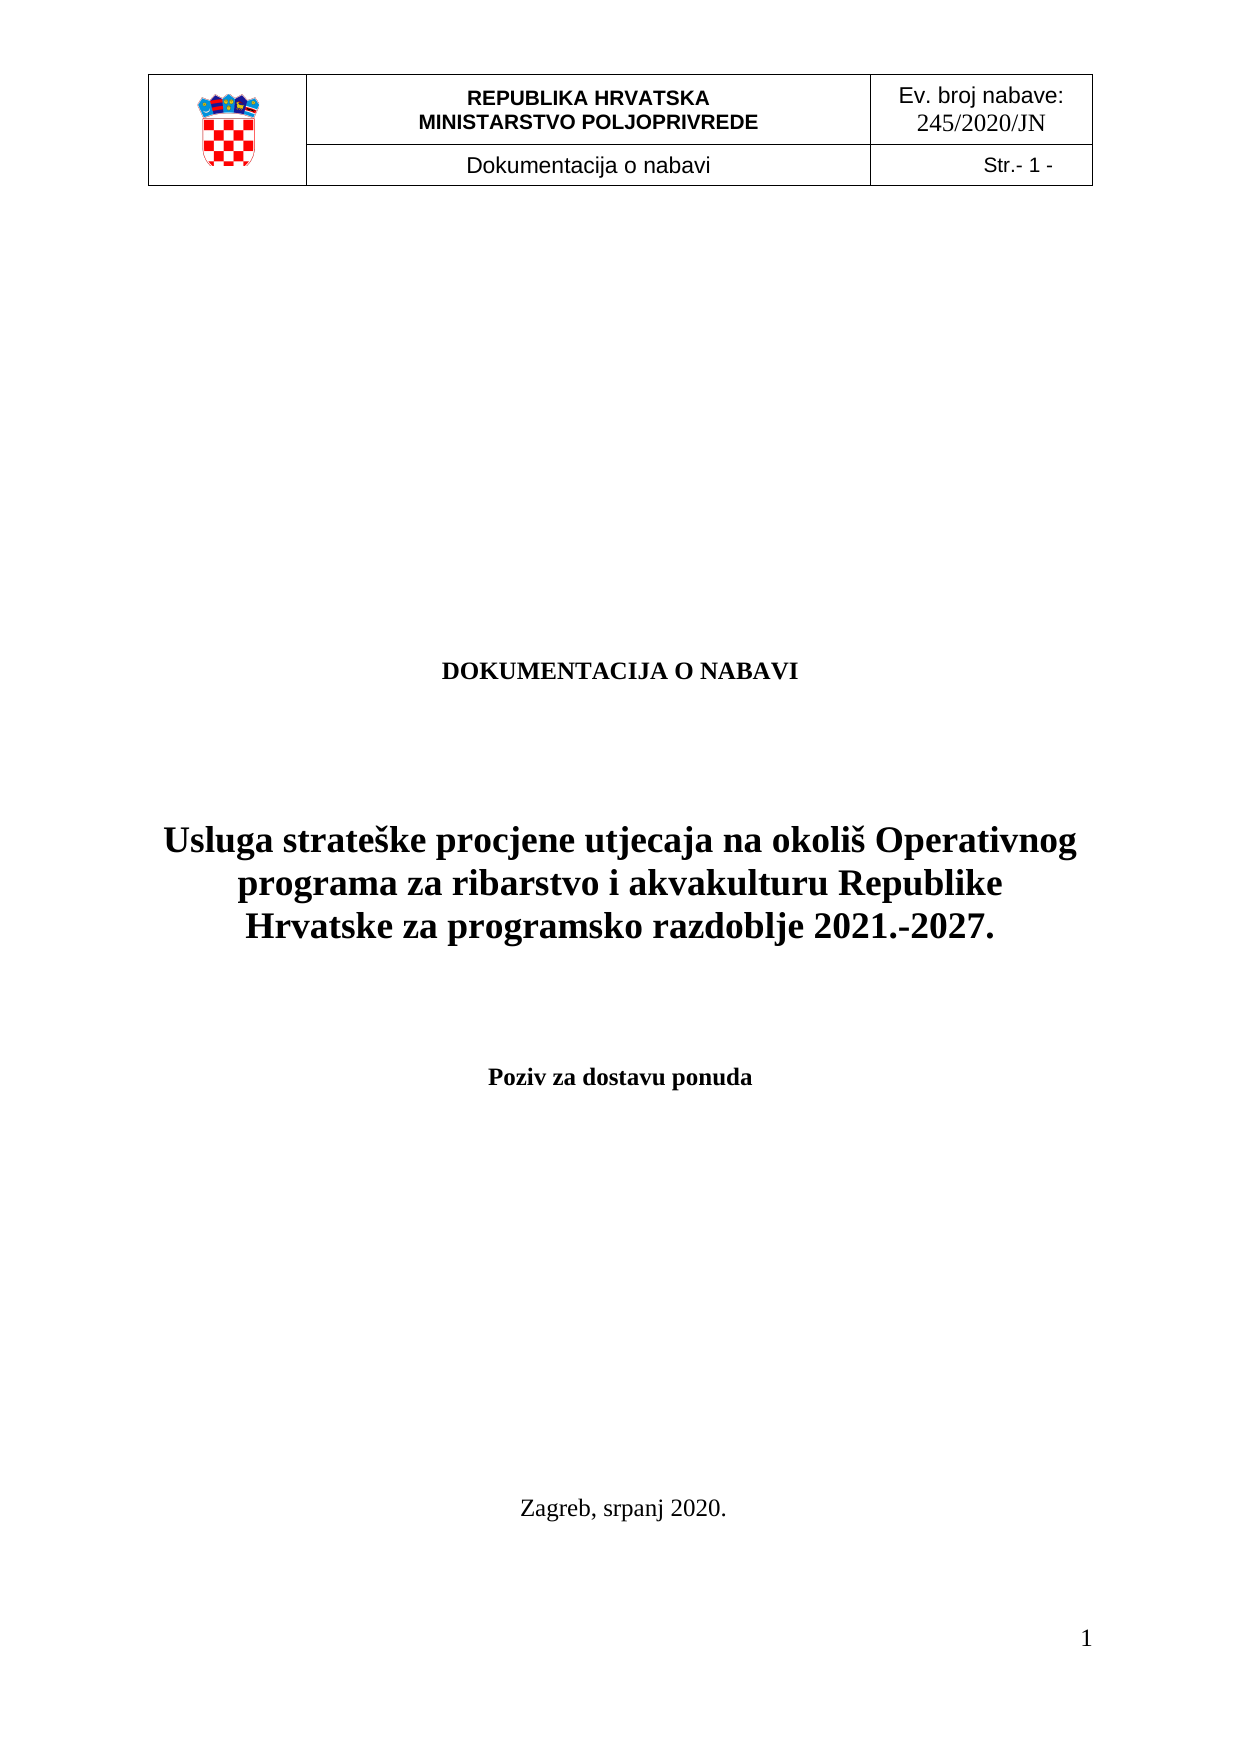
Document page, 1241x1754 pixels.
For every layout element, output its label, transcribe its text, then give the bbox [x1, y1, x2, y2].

text Poziv za dostavu ponuda [148, 1062, 1092, 1090]
text Zagreb, srpanj 2020. [148, 1493, 1092, 1522]
picture [197, 94, 260, 166]
table_header Usluga strateške procjene utjecaja na okoliš Operativnog programa za ribarstvo i akvakulturu Republike Hrvatske za programsko razdoblje 2021.-2027. [148, 817, 1092, 975]
text DOKUMENTACIJA O NABAVI [148, 656, 1092, 685]
